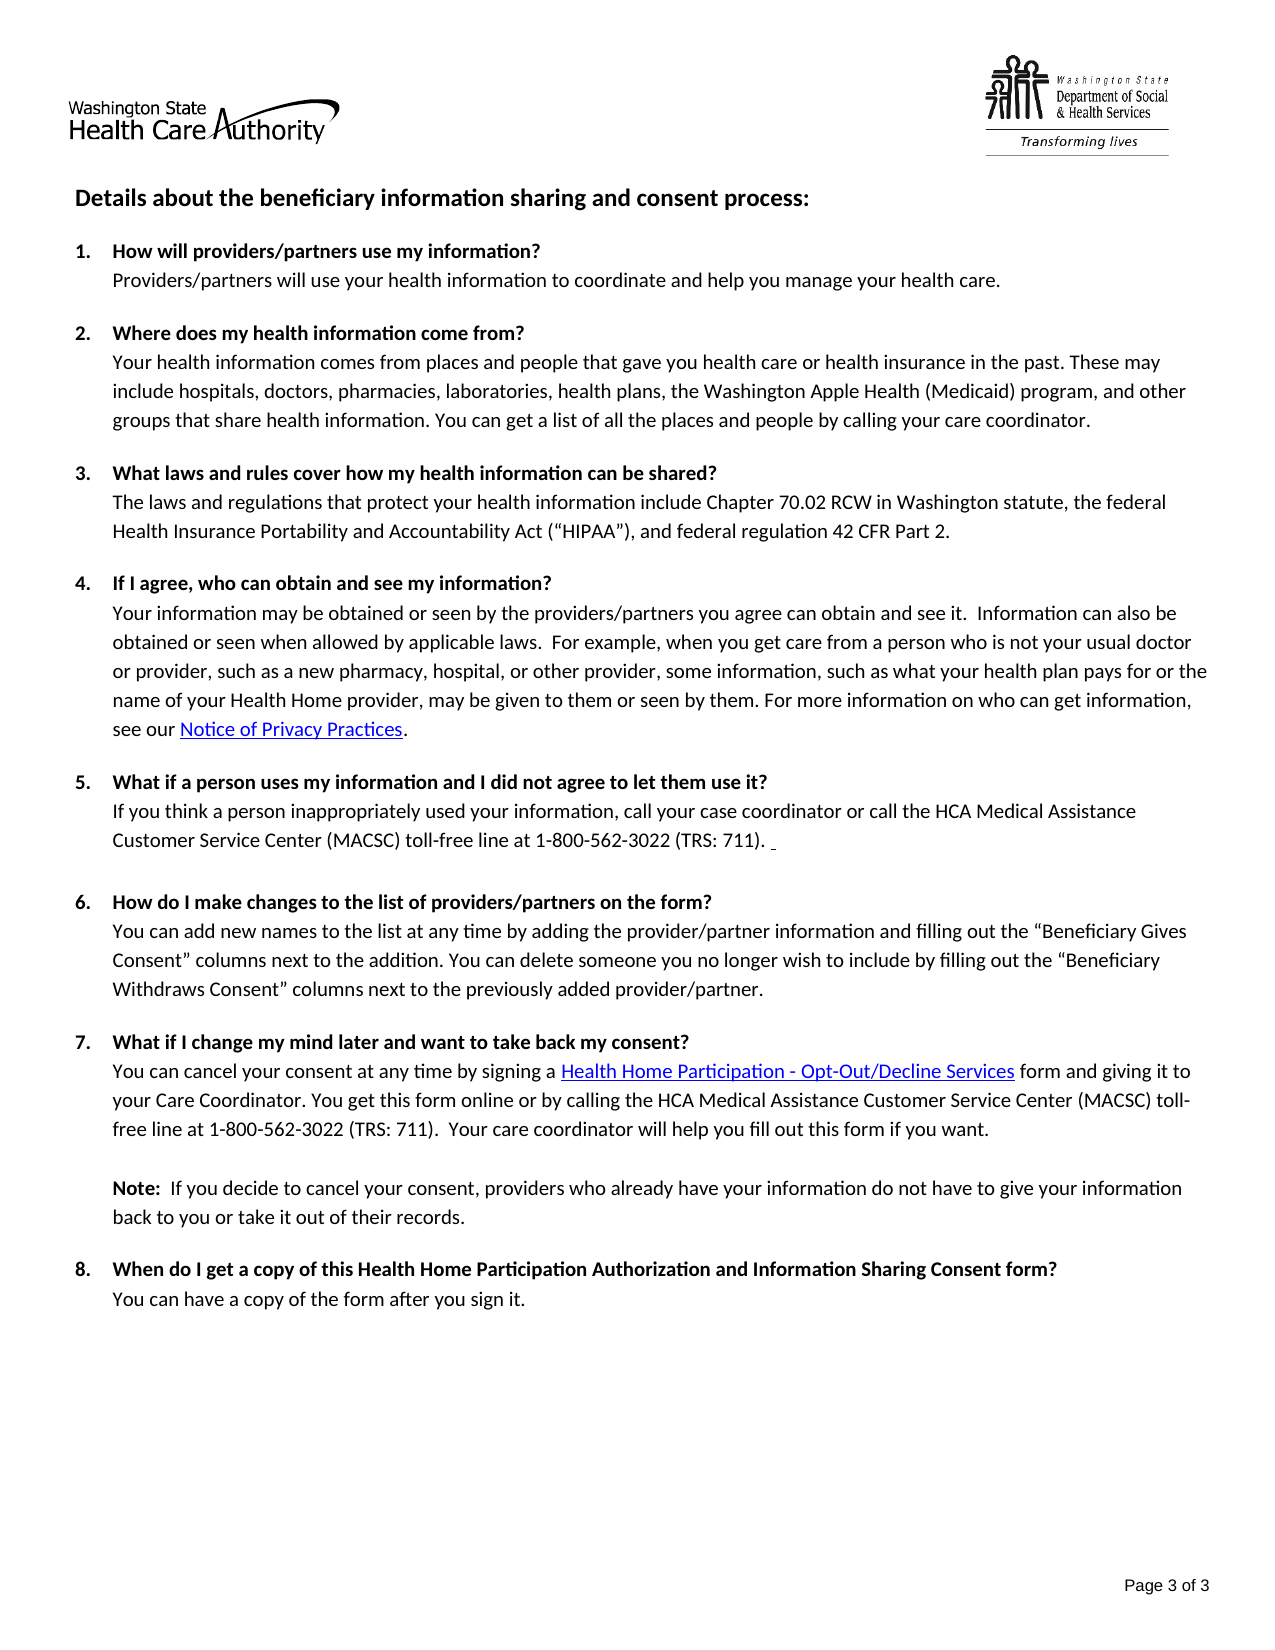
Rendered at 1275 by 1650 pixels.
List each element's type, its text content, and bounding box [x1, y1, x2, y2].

text If you think a person inappropriately used your information, call your case coordinator or call the HCA Medical Assistance Customer Service Center (MACSC) toll-free line at 1-800-562-3022 (TRS: 711). [112, 798, 1209, 885]
text Your health information comes from places and people that gave you health care or health insurance in the past. These may include hospitals, doctors, pharmacies, laboratories, health plans, the Washington Apple Health (Medicaid) program, and other groups that share health information. You can get a list of all the places and people by calling your care coordinator. [112, 349, 1209, 433]
list How will providers/partners use my information? [75, 238, 1209, 263]
picture [985, 55, 1169, 157]
text Note: If you decide to cancel your consent, providers who already have your information do not have to give your information back to you or take it out of their records. [112, 1146, 1209, 1229]
list If I agree, who can obtain and see my information? [75, 571, 1209, 596]
text Providers/partners will use your health information to coordinate and help you manage your health care. [112, 267, 1209, 293]
text The laws and regulations that protect your health information include Chapter 70.02 RCW in Washington statute, the federal Health Insurance Portability and Accountability Act (“HIPAA”), and federal regulation 42 CFR Part 2. [112, 489, 1209, 543]
text Your information may be obtained or seen by the providers/partners you agree can obtain and see it. Information can also be obtained or seen when allowed by applicable laws. For example, when you get care from a person who is not your usual doctor or provider, such as a new pharmacy, hospital, or other provider, some information, such as what your health plan pays for or the name of your Health Home provider, may be given to them or seen by them. For more information on who can get information, see our Notice of Privacy Practices. [112, 600, 1209, 742]
text Details about the beneficiary information sharing and consent process: [75, 182, 1209, 213]
text You can cancel your consent at any time by signing a Health Home Participation - Opt-Out/Decline Services form and giving it to your Care Coordinator. You get this form online or by calling the HCA Medical Assistance Customer Service Center (MACSC) toll-free line at 1-800-562-3022 (TRS: 711). Your care coordinator will help you fill out this form if you want. [112, 1058, 1209, 1142]
list How do I make changes to the list of providers/partners on the form? [75, 889, 1209, 914]
text You can have a copy of the form after you sign it. [112, 1286, 1209, 1311]
list When do I get a copy of this Health Home Participation Authorization and Information Sharing Consent form? [75, 1257, 1209, 1282]
list What if I change my mind later and want to take back my consent? [75, 1029, 1209, 1054]
list Where does my health information come from? [75, 320, 1209, 345]
list What laws and rules cover how my health information can be shared? [75, 460, 1209, 485]
list What if a person uses my information and I did not agree to let them use it? [75, 769, 1209, 794]
list You can add new names to the list at any time by adding the provider/partner information and filling out the “Beneficiary Gives Consent” columns next to the addition. You can delete someone you no longer wish to include by filling out the “Beneficiary Withdraws Consent” columns next to the previously added provider/partner. [112, 918, 1209, 1002]
